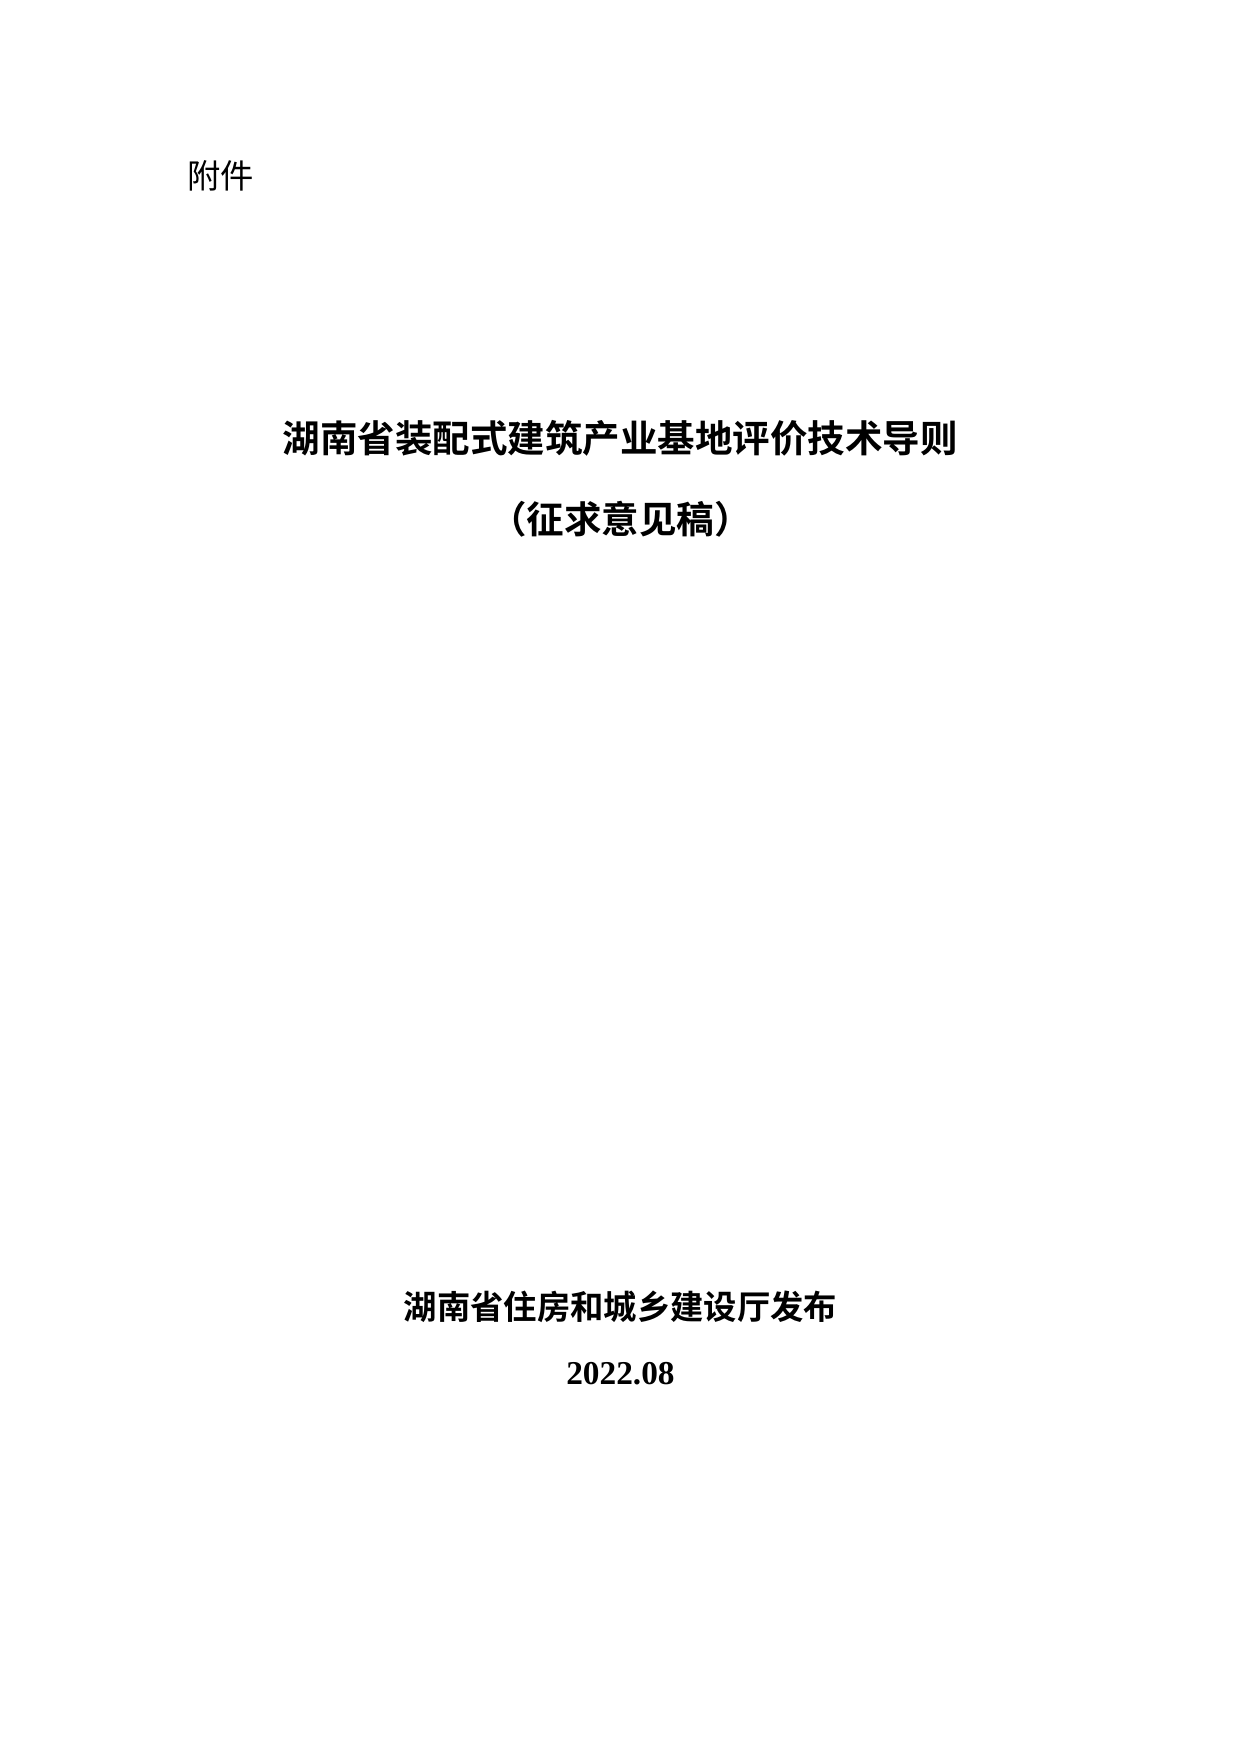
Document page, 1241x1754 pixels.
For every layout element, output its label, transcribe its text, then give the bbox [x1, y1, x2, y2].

text （征求意见稿） [187, 490, 1053, 545]
text 附件 [187, 150, 1053, 198]
text 湖南省装配式建筑产业基地评价技术导则 [187, 409, 1053, 463]
text 2022.08 [187, 1353, 1053, 1392]
text 湖南省住房和城乡建设厅发布 [187, 1281, 1053, 1329]
